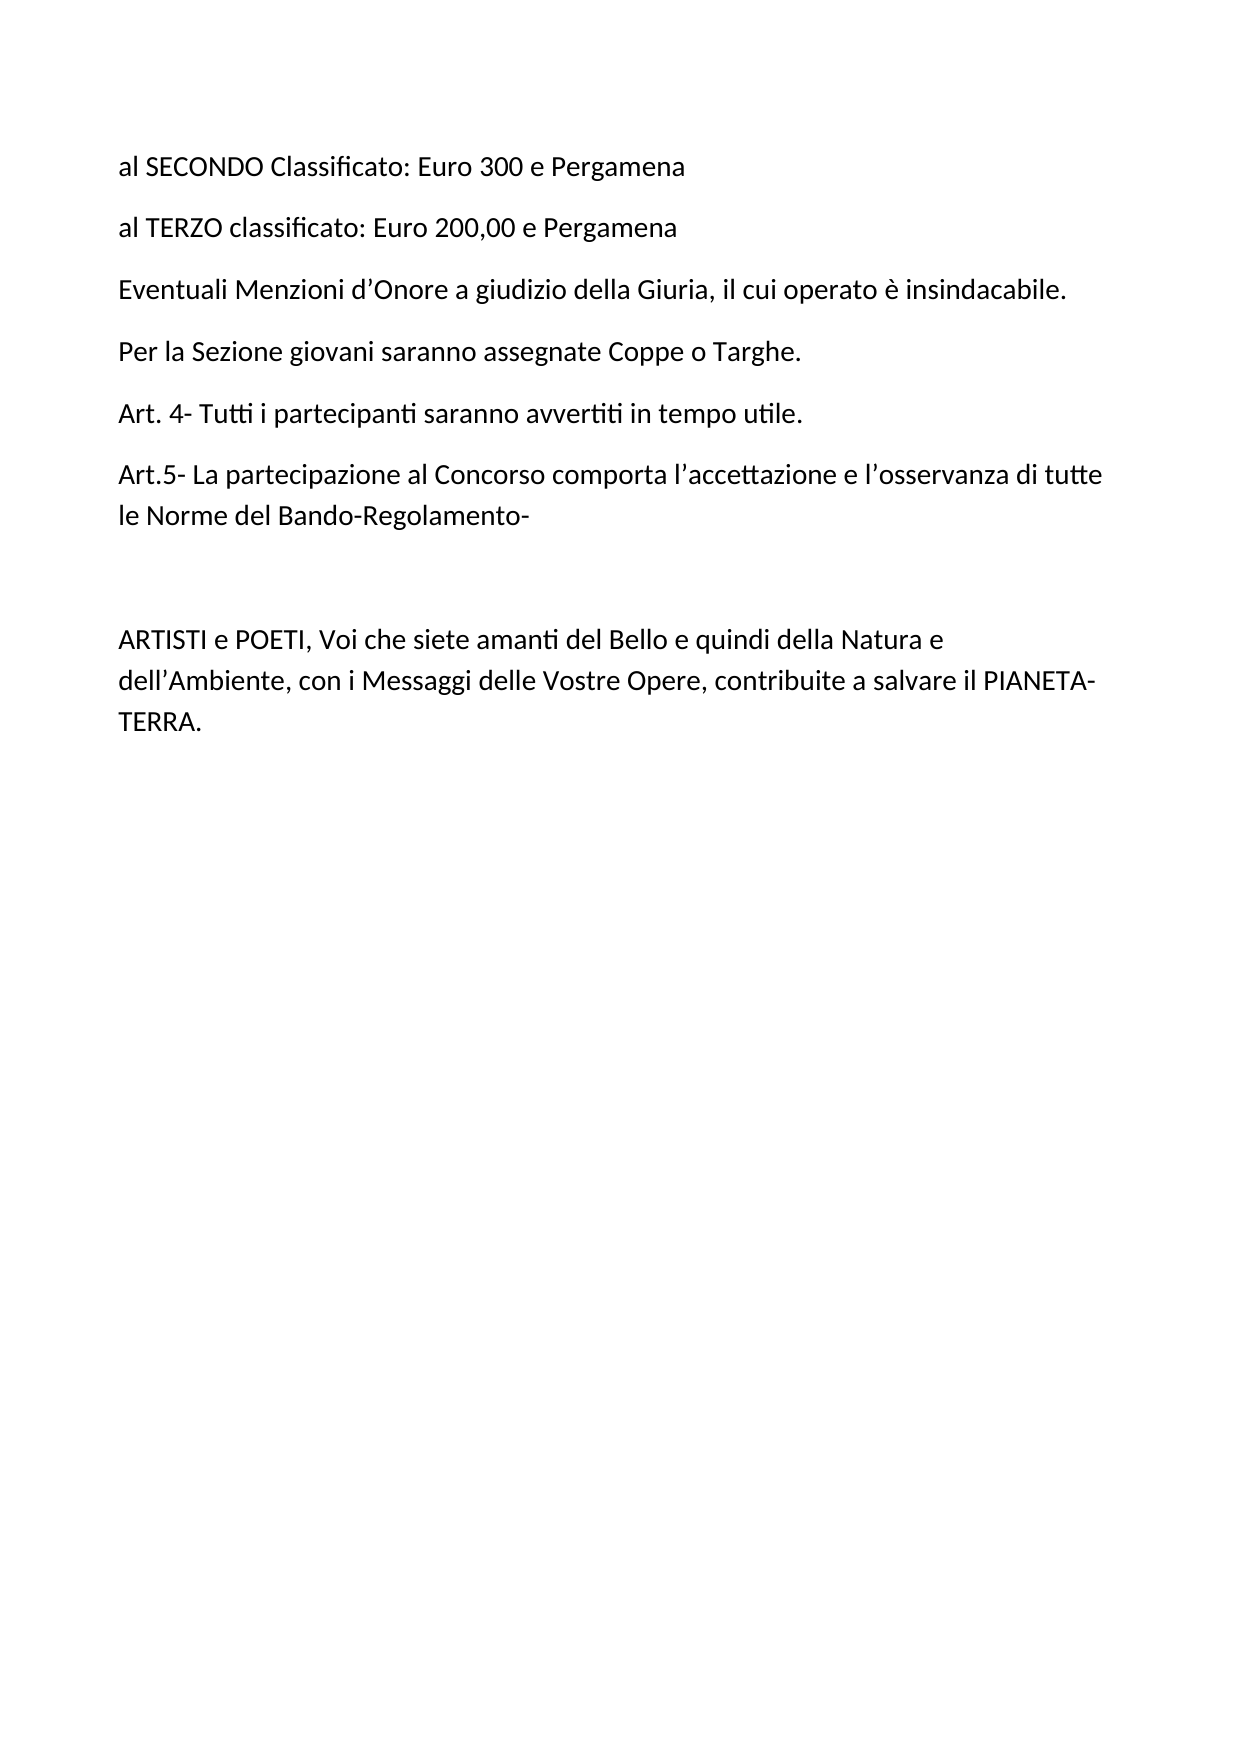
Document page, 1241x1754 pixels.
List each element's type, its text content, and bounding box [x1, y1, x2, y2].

text Per la Sezione giovani saranno assegnate Coppe o Targhe. [118, 333, 1122, 368]
text Art.5- La partecipazione al Concorso comporta l’accettazione e l’osservanza di tutte le Norme del Bando-Regolamento- [118, 456, 1122, 533]
text ARTISTI e POETI, Voi che siete amanti del Bello e quindi della Natura e dell’Ambiente, con i Messaggi delle Vostre Opere, contribuite a salvare il PIANETA-TERRA. [118, 621, 1122, 738]
text Art. 4- Tutti i partecipanti saranno avvertiti in tempo utile. [118, 395, 1122, 430]
text al SECONDO Classificato: Euro 300 e Pergamena [118, 148, 1122, 183]
text Eventuali Menzioni d’Onore a giudizio della Giuria, il cui operato è insindacabile. [118, 271, 1122, 307]
text al TERZO classificato: Euro 200,00 e Pergamena [118, 209, 1122, 245]
